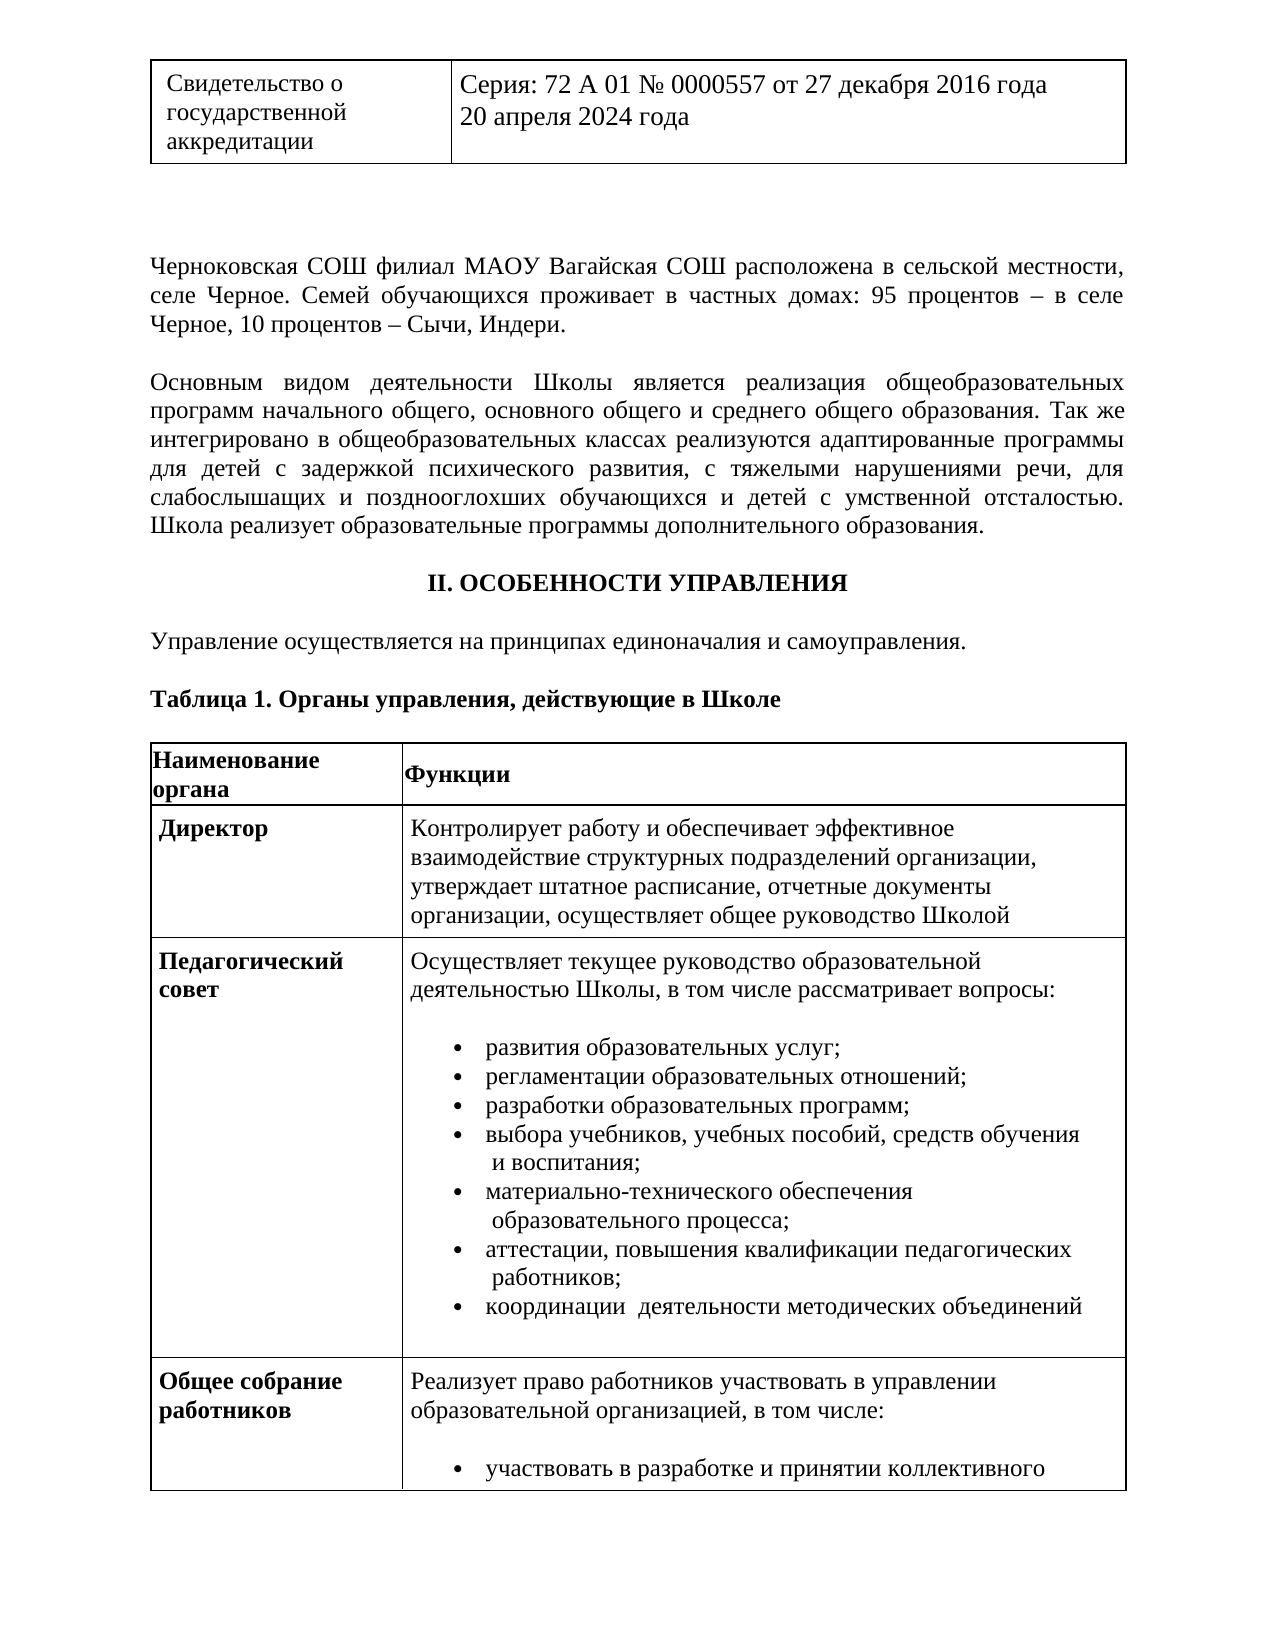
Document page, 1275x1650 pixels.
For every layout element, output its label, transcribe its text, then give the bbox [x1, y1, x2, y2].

table_cell Свидетельство о государственной аккредитации [152, 61, 451, 162]
table_cell Директор [152, 806, 402, 936]
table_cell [152, 1358, 402, 1489]
table_cell Контролирует работу и обеспечивает эффективное взаимодействие структурных подразделений организации, утверждает штатное расписание, отчетные документы организации, осуществляет общее руководство Школой [403, 806, 1125, 936]
text Таблица 1. Органы управления, действующие в Школе [150, 684, 1125, 713]
text Основным видом деятельности Школы является реализация общеобразовательных программ начального общего, основного общего и среднего общего образования. Так же интегрировано в общеобразовательных классах реализуются адаптированные программы для детей с задержкой психического развития, с тяжелыми нарушениями речи, для слабослышащих и позднооглохших обучающихся и детей с умственной отсталостью. Школа реализует образовательные программы дополнительного образования. [150, 367, 1125, 539]
table_cell Педагогический совет [152, 938, 402, 1357]
table_cell Серия: 72 А 01 № 0000557 от 27 декабря 2016 года 20 апреля 2024 года [452, 61, 1125, 162]
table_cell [403, 1358, 1125, 1489]
text Управление осуществляется на принципах единоначалия и самоуправления. [150, 626, 1125, 655]
table_header Наименование органа [152, 744, 402, 804]
text Черноковская СОШ филиал МАОУ Вагайская СОШ расположена в сельской местности, селе Черное. Семей обучающихся проживает в частных домах: 95 процентов – в селе Черное, 10 процентов – Сычи, Индери. [150, 251, 1125, 337]
table_header Функции [403, 744, 1125, 804]
table_cell Осуществляет текущее руководство образовательной деятельностью Школы, в том числе рассматривает вопросы: развития образовательных услуг; регламентации образовательных отношений; разработки образовательных программ; выбора учебников, учебных пособий, средств обучения и воспитания; материально-технического обеспечения образовательного процесса; аттестации, повышения квалификации педагогических работников; координации деятельности методических объединений [403, 938, 1125, 1357]
text II. ОСОБЕННОСТИ УПРАВЛЕНИЯ [150, 568, 1125, 597]
